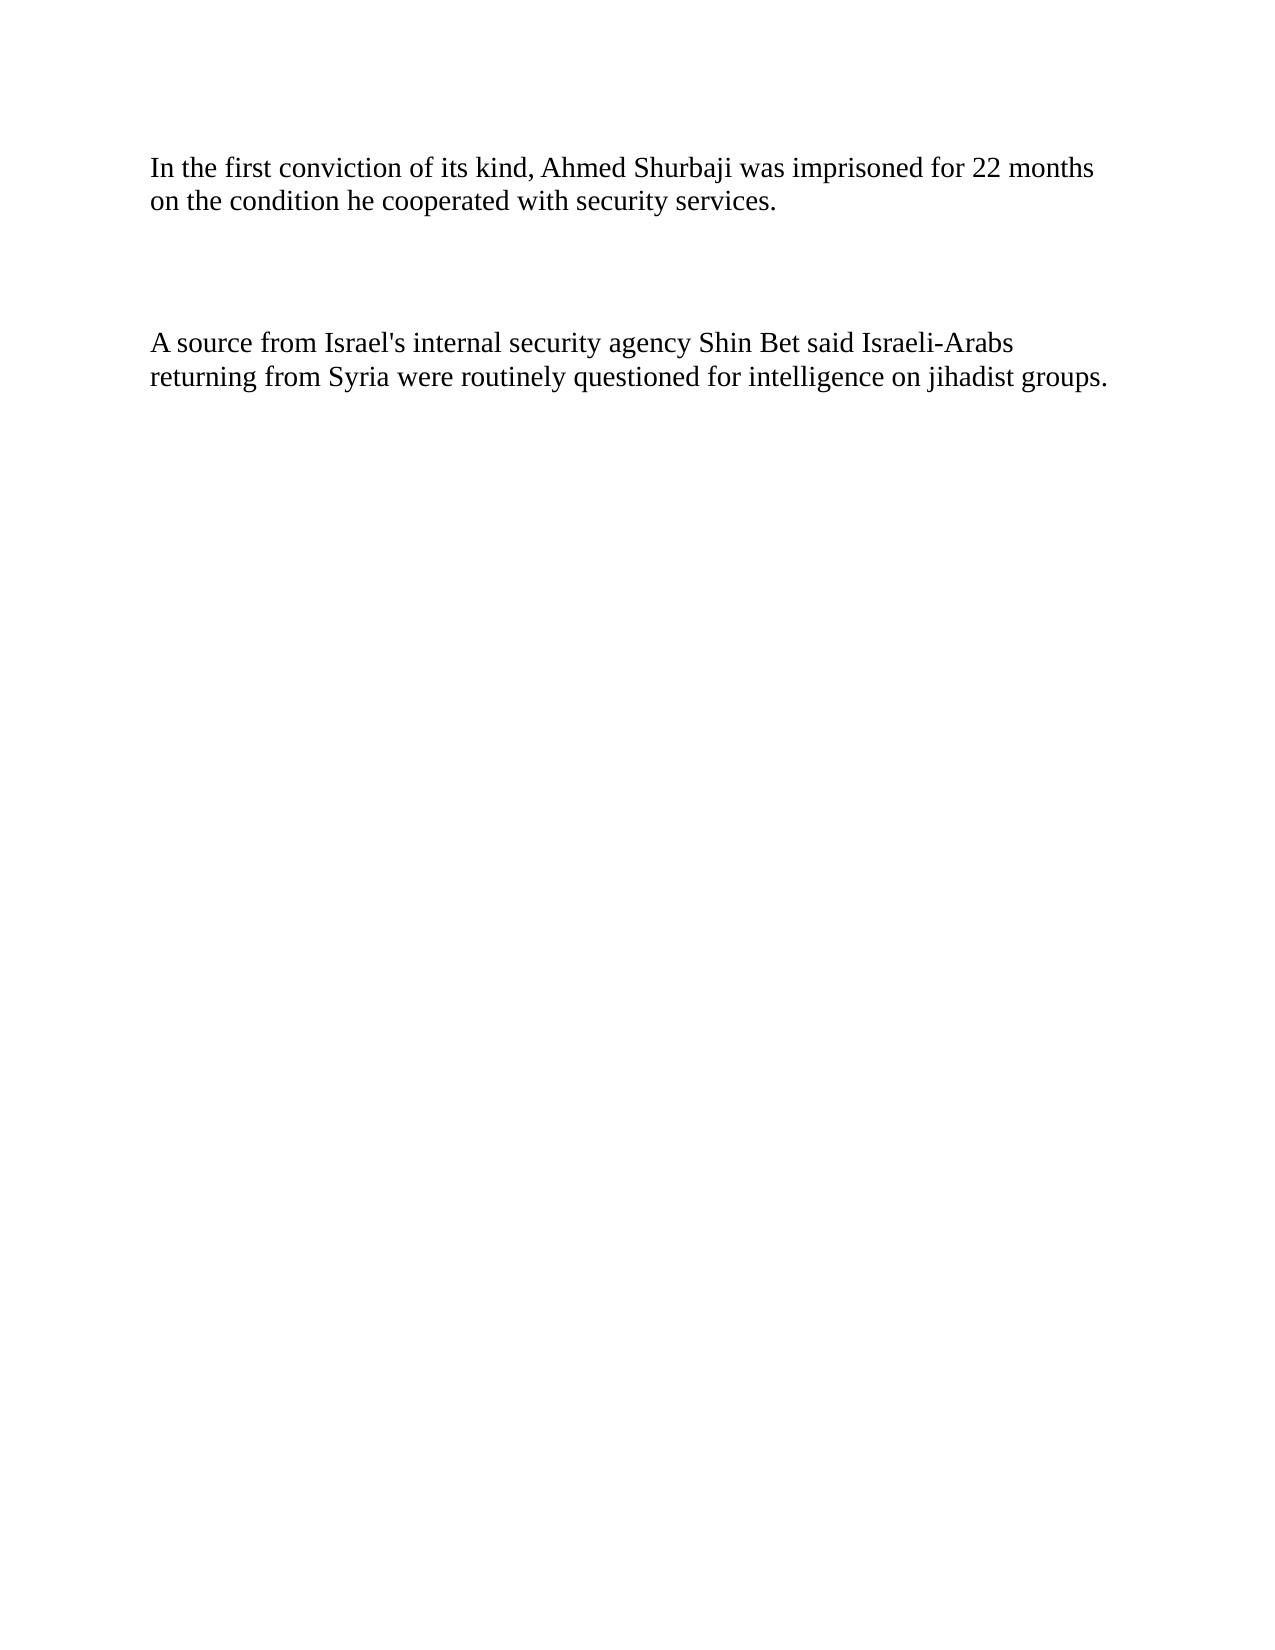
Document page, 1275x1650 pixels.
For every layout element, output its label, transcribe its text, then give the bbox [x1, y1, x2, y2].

text A source from Israel's internal security agency Shin Bet said Israeli-Arabs returning from Syria were routinely questioned for intelligence on jihadist groups. [150, 326, 1125, 393]
text In the first conviction of its kind, Ahmed Shurbaji was imprisoned for 22 months on the condition he cooperated with security services. [150, 150, 1125, 217]
